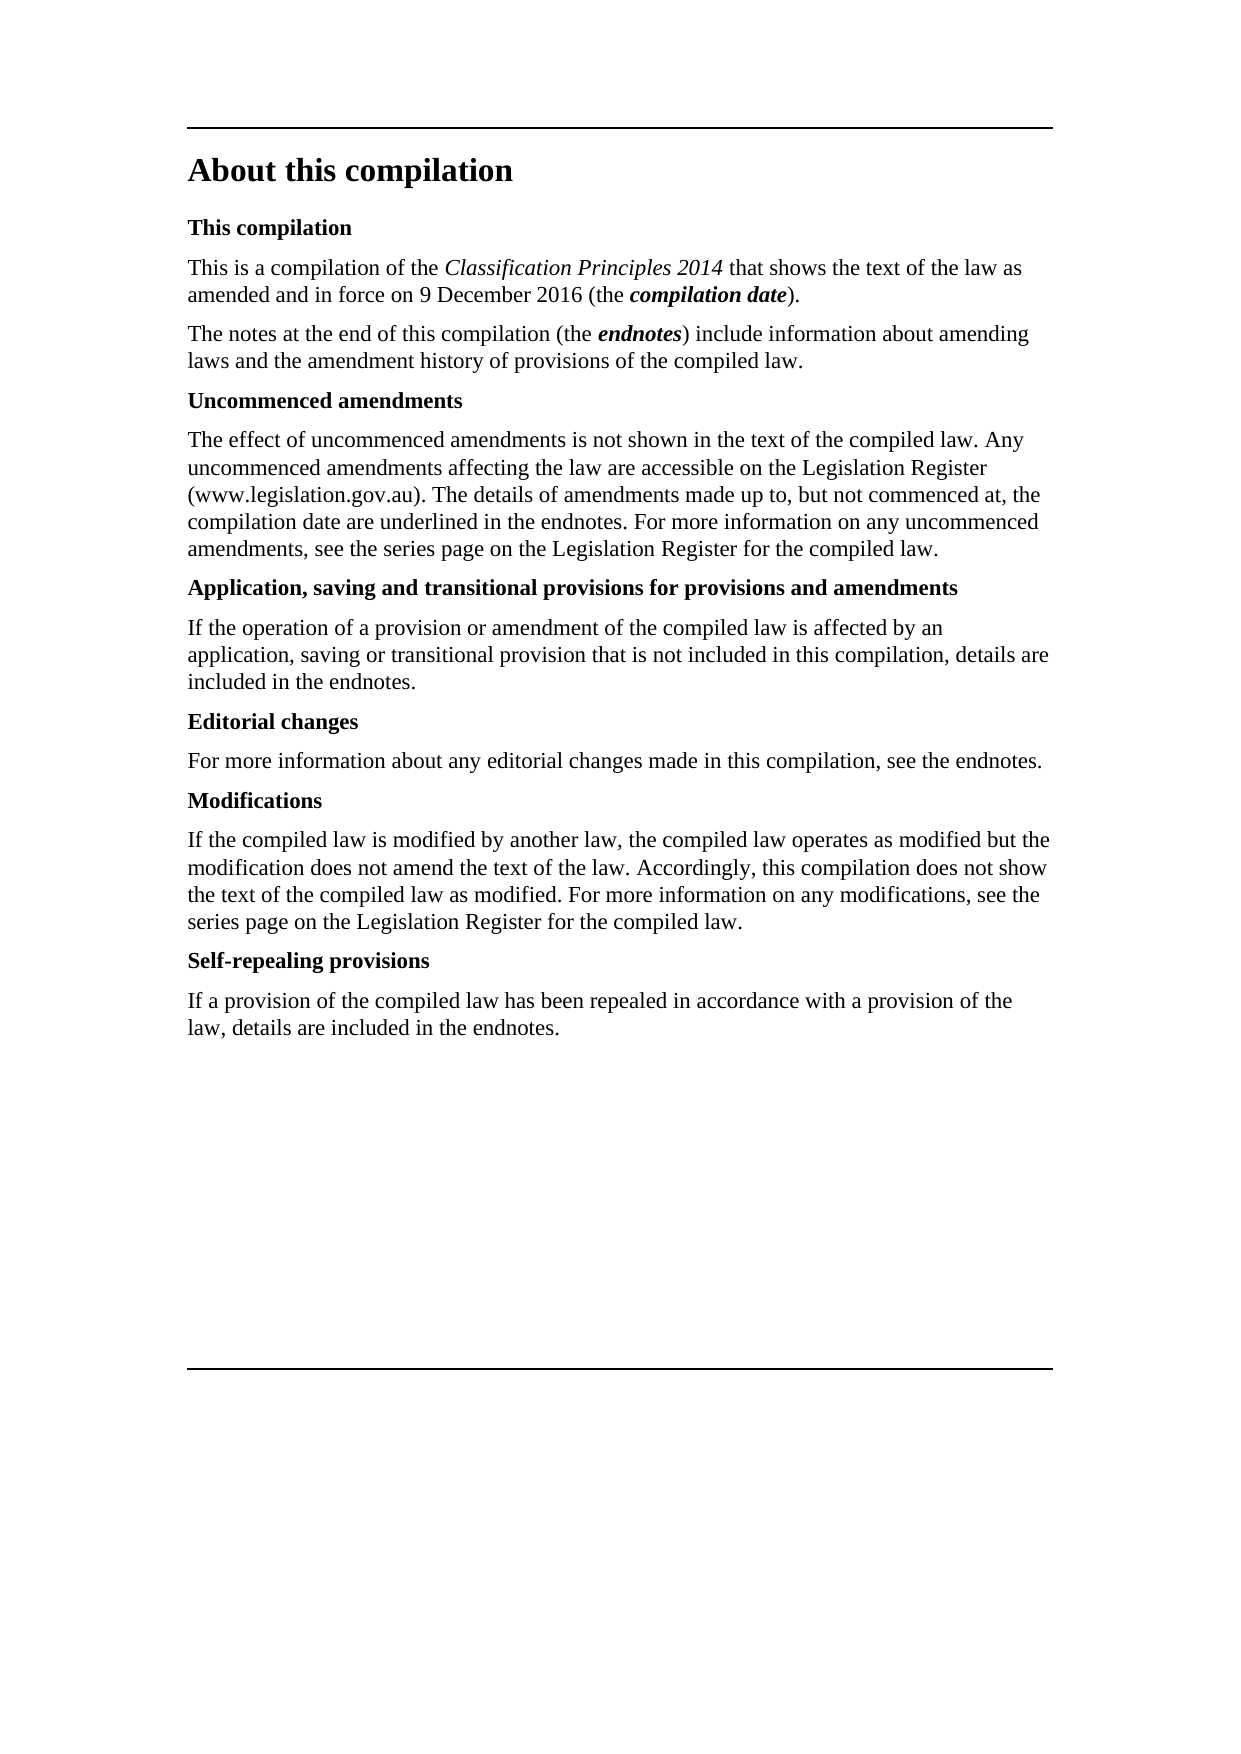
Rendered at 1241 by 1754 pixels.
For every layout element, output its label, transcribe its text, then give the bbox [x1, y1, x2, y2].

text Self-repealing provisions [187, 947, 1053, 974]
text If the compiled law is modified by another law, the compiled law operates as modified but the modification does not amend the text of the law. Accordingly, this compilation does not show the text of the compiled law as modified. For more information on any modifications, see the series page on the Legislation Register for the compiled law. [187, 826, 1053, 934]
text If the operation of a provision or amendment of the compiled law is affected by an application, saving or transitional provision that is not included in this compilation, details are included in the endnotes. [187, 613, 1053, 694]
text Editorial changes [187, 707, 1053, 734]
text For more information about any editorial changes made in this compilation, see the endnotes. [187, 747, 1053, 774]
text Application, saving and transitional provisions for provisions and amendments [187, 574, 1053, 601]
text This compilation [187, 213, 1053, 240]
text This is a compilation of the Classification Principles 2014 that shows the text of the law as amended and in force on 9 December 2016 (the compilation date). [187, 253, 1053, 307]
text The effect of uncommenced amendments is not shown in the text of the compiled law. Any uncommenced amendments affecting the law are accessible on the Legislation Register (www.legislation.gov.au). The details of amendments made up to, but not commenced at, the compilation date are underlined in the endnotes. For more information on any uncommenced amendments, see the series page on the Legislation Register for the compiled law. [187, 426, 1053, 561]
text Uncommenced amendments [187, 386, 1053, 413]
text If a provision of the compiled law has been repealed in accordance with a provision of the law, details are included in the endnotes. [187, 986, 1053, 1040]
text Modifications [187, 786, 1053, 813]
text The notes at the end of this compilation (the endnotes) include information about amending laws and the amendment history of provisions of the compiled law. [187, 319, 1053, 374]
text About this compilation [187, 150, 1053, 188]
